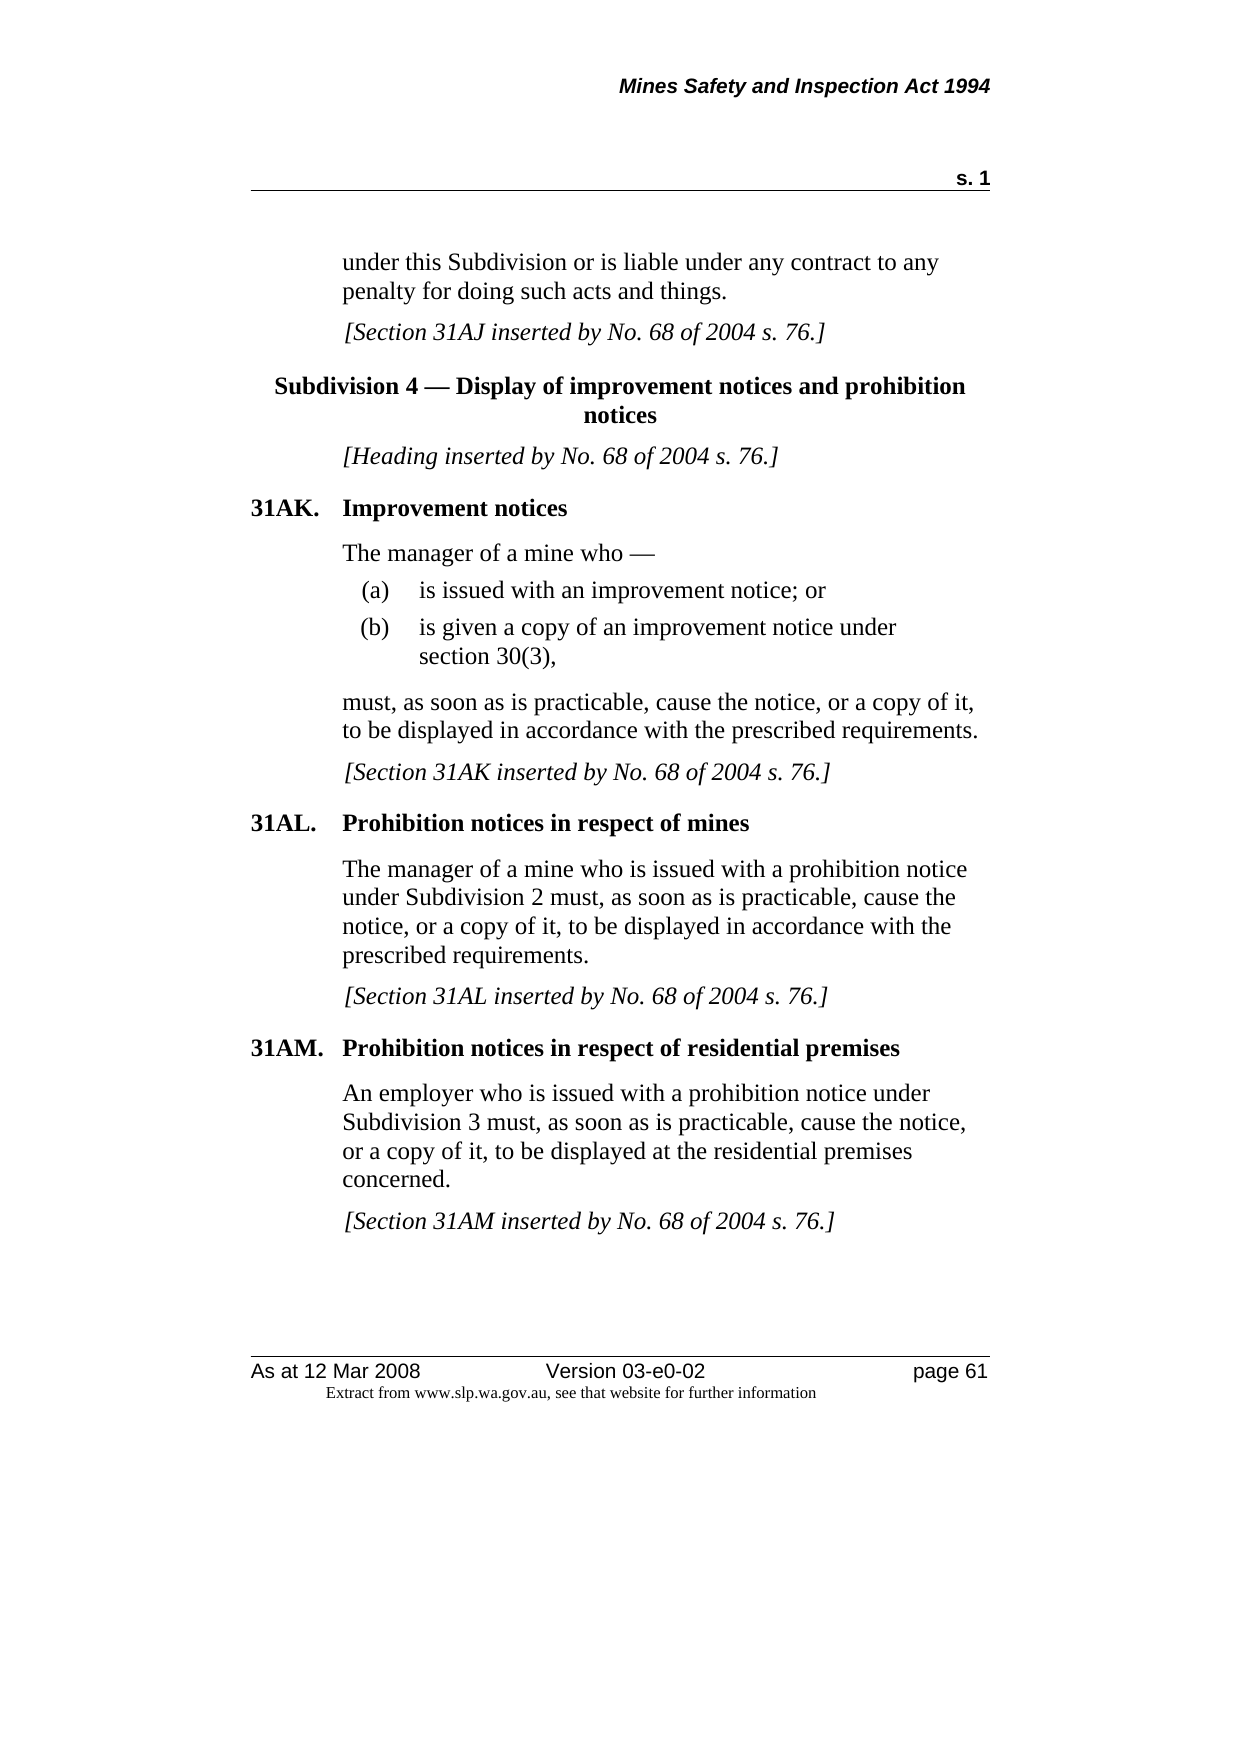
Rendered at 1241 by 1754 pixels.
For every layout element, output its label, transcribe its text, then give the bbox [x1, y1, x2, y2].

subtitle 31AK. Improvement notices [251, 493, 990, 522]
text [251, 247, 990, 305]
text [Section 31AJ inserted by No. 68 of 2004 s. 76.] [251, 317, 990, 346]
subtitle 31AM. Prohibition notices in respect of residential premises [251, 1033, 990, 1062]
text An employer who is issued with a prohibition notice under Subdivision 3 must, as soon as is practicable, cause the notice, or a copy of it, to be displayed at the residential premises concerned. [251, 1078, 990, 1193]
text The manager of a mine who is issued with a prohibition notice under Subdivision 2 must, as soon as is practicable, cause the notice, or a copy of it, to be displayed in accordance with the prescribed requirements. [251, 854, 990, 969]
subtitle Subdivision 4 — Display of improvement notices and prohibition notices [251, 371, 990, 429]
text [Section 31AM inserted by No. 68 of 2004 s. 76.] [251, 1206, 990, 1234]
text [Section 31AK inserted by No. 68 of 2004 s. 76.] [251, 757, 990, 785]
text The manager of a mine who — [251, 538, 990, 567]
text [Section 31AL inserted by No. 68 of 2004 s. 76.] [251, 981, 990, 1010]
subtitle 31AL. Prohibition notices in respect of mines [251, 808, 990, 837]
text (a) is issued with an improvement notice; or [251, 575, 990, 604]
text (b) is given a copy of an improvement notice under section 30(3), [251, 612, 990, 670]
text must, as soon as is practicable, cause the notice, or a copy of it, to be displayed in accordance with the prescribed requirements. [251, 687, 990, 744]
subtitle [Heading inserted by No. 68 of 2004 s. 76.] [251, 441, 990, 470]
